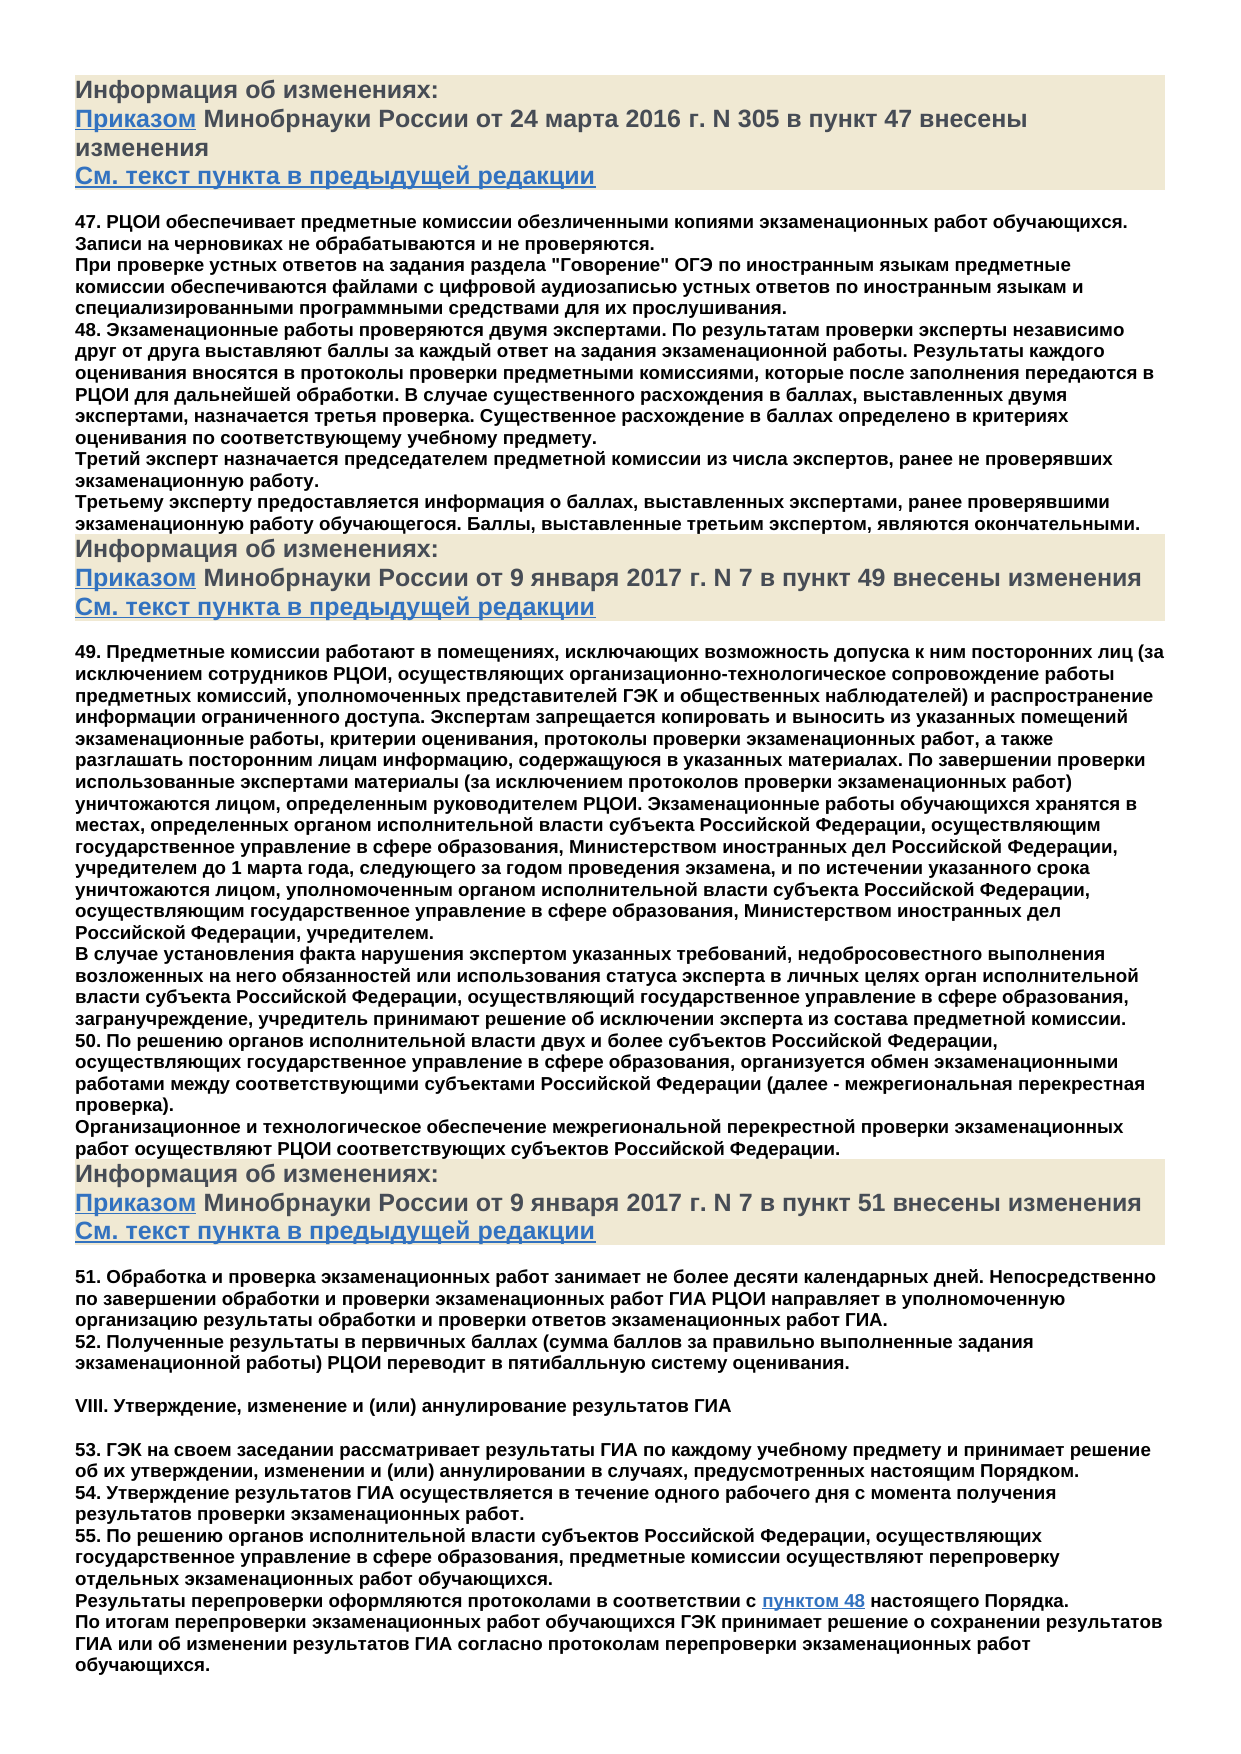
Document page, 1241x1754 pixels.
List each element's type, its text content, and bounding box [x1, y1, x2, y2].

text При проверке устных ответов на задания раздела "Говорение" ОГЭ по иностранным языкам предметные комиссии обеспечиваются файлами с цифровой аудиозаписью устных ответов по иностранным языкам и специализированными программными средствами для их прослушивания. [75, 254, 1165, 319]
text 47. РЦОИ обеспечивает предметные комиссии обезличенными копиями экзаменационных работ обучающихся. [75, 211, 1165, 232]
text Приказом Минобрнауки России от 9 января 2017 г. N 7 в пункт 49 внесены изменения [75, 563, 1165, 592]
text Записи на черновиках не обрабатываются и не проверяются. [75, 232, 1165, 254]
text Третий эксперт назначается председателем предметной комиссии из числа экспертов, ранее не проверявших экзаменационную работу. [75, 448, 1165, 491]
text По итогам перепроверки экзаменационных работ обучающихся ГЭК принимает решение о сохранении результатов ГИА или об изменении результатов ГИА согласно протоколам перепроверки экзаменационных работ обучающихся. [75, 1611, 1165, 1676]
text Третьему эксперту предоставляется информация о баллах, выставленных экспертами, ранее проверявшими экзаменационную работу обучающегося. Баллы, выставленные третьим экспертом, являются окончательными. [75, 491, 1165, 534]
text Информация об изменениях: [75, 534, 1165, 563]
text Информация об изменениях: [75, 75, 1165, 104]
text 55. По решению органов исполнительной власти субъектов Российской Федерации, осуществляющих государственное управление в сфере образования, предметные комиссии осуществляют перепроверку отдельных экзаменационных работ обучающихся. [75, 1525, 1165, 1589]
text См. текст пункта в предыдущей редакции [75, 592, 1165, 621]
text 53. ГЭК на своем заседании рассматривает результаты ГИА по каждому учебному предмету и принимает решение об их утверждении, изменении и (или) аннулировании в случаях, предусмотренных настоящим Порядком. [75, 1438, 1165, 1482]
text 52. Полученные результаты в первичных баллах (сумма баллов за правильно выполненные задания экзаменационной работы) РЦОИ переводит в пятибалльную систему оценивания. [75, 1331, 1165, 1374]
text 51. Обработка и проверка экзаменационных работ занимает не более десяти календарных дней. Непосредственно по завершении обработки и проверки экзаменационных работ ГИА РЦОИ направляет в уполномоченную организацию результаты обработки и проверки ответов экзаменационных работ ГИА. [75, 1266, 1165, 1331]
text Приказом Минобрнауки России от 24 марта 2016 г. N 305 в пункт 47 внесены изменения [75, 104, 1165, 161]
text VIII. Утверждение, изменение и (или) аннулирование результатов ГИА [75, 1395, 1165, 1417]
text 49. Предметные комиссии работают в помещениях, исключающих возможность допуска к ним посторонних лиц (за исключением сотрудников РЦОИ, осуществляющих организационно-технологическое сопровождение работы предметных комиссий, уполномоченных представителей ГЭК и общественных наблюдателей) и распространение информации ограниченного доступа. Экспертам запрещается копировать и выносить из указанных помещений экзаменационные работы, критерии оценивания, протоколы проверки экзаменационных работ, а также разглашать посторонним лицам информацию, содержащуюся в указанных материалах. По завершении проверки использованные экспертами материалы (за исключением протоколов проверки экзаменационных работ) уничтожаются лицом, определенным руководителем РЦОИ. Экзаменационные работы обучающихся хранятся в местах, определенных органом исполнительной власти субъекта Российской Федерации, осуществляющим государственное управление в сфере образования, Министерством иностранных дел Российской Федерации, учредителем до 1 марта года, следующего за годом проведения экзамена, и по истечении указанного срока уничтожаются лицом, уполномоченным органом исполнительной власти субъекта Российской Федерации, осуществляющим государственное управление в сфере образования, Министерством иностранных дел Российской Федерации, учредителем. [75, 641, 1165, 943]
text 48. Экзаменационные работы проверяются двумя экспертами. По результатам проверки эксперты независимо друг от друга выставляют баллы за каждый ответ на задания экзаменационной работы. Результаты каждого оценивания вносятся в протоколы проверки предметными комиссиями, которые после заполнения передаются в РЦОИ для дальнейшей обработки. В случае существенного расхождения в баллах, выставленных двумя экспертами, назначается третья проверка. Существенное расхождение в баллах определено в критериях оценивания по соответствующему учебному предмету. [75, 319, 1165, 448]
text См. текст пункта в предыдущей редакции [75, 161, 1165, 190]
text Результаты перепроверки оформляются протоколами в соответствии с пунктом 48 настоящего Порядка. [75, 1589, 1165, 1611]
text См. текст пункта в предыдущей редакции [75, 1216, 1165, 1245]
text 50. По решению органов исполнительной власти двух и более субъектов Российской Федерации, осуществляющих государственное управление в сфере образования, организуется обмен экзаменационными работами между соответствующими субъектами Российской Федерации (далее - межрегиональная перекрестная проверка). [75, 1029, 1165, 1116]
text Организационное и технологическое обеспечение межрегиональной перекрестной проверки экзаменационных работ осуществляют РЦОИ соответствующих субъектов Российской Федерации. [75, 1116, 1165, 1159]
text 54. Утверждение результатов ГИА осуществляется в течение одного рабочего дня с момента получения результатов проверки экзаменационных работ. [75, 1482, 1165, 1525]
text Информация об изменениях: [75, 1159, 1165, 1188]
text Приказом Минобрнауки России от 9 января 2017 г. N 7 в пункт 51 внесены изменения [75, 1188, 1165, 1216]
text В случае установления факта нарушения экспертом указанных требований, недобросовестного выполнения возложенных на него обязанностей или использования статуса эксперта в личных целях орган исполнительной власти субъекта Российской Федерации, осуществляющий государственное управление в сфере образования, загранучреждение, учредитель принимают решение об исключении эксперта из состава предметной комиссии. [75, 943, 1165, 1029]
